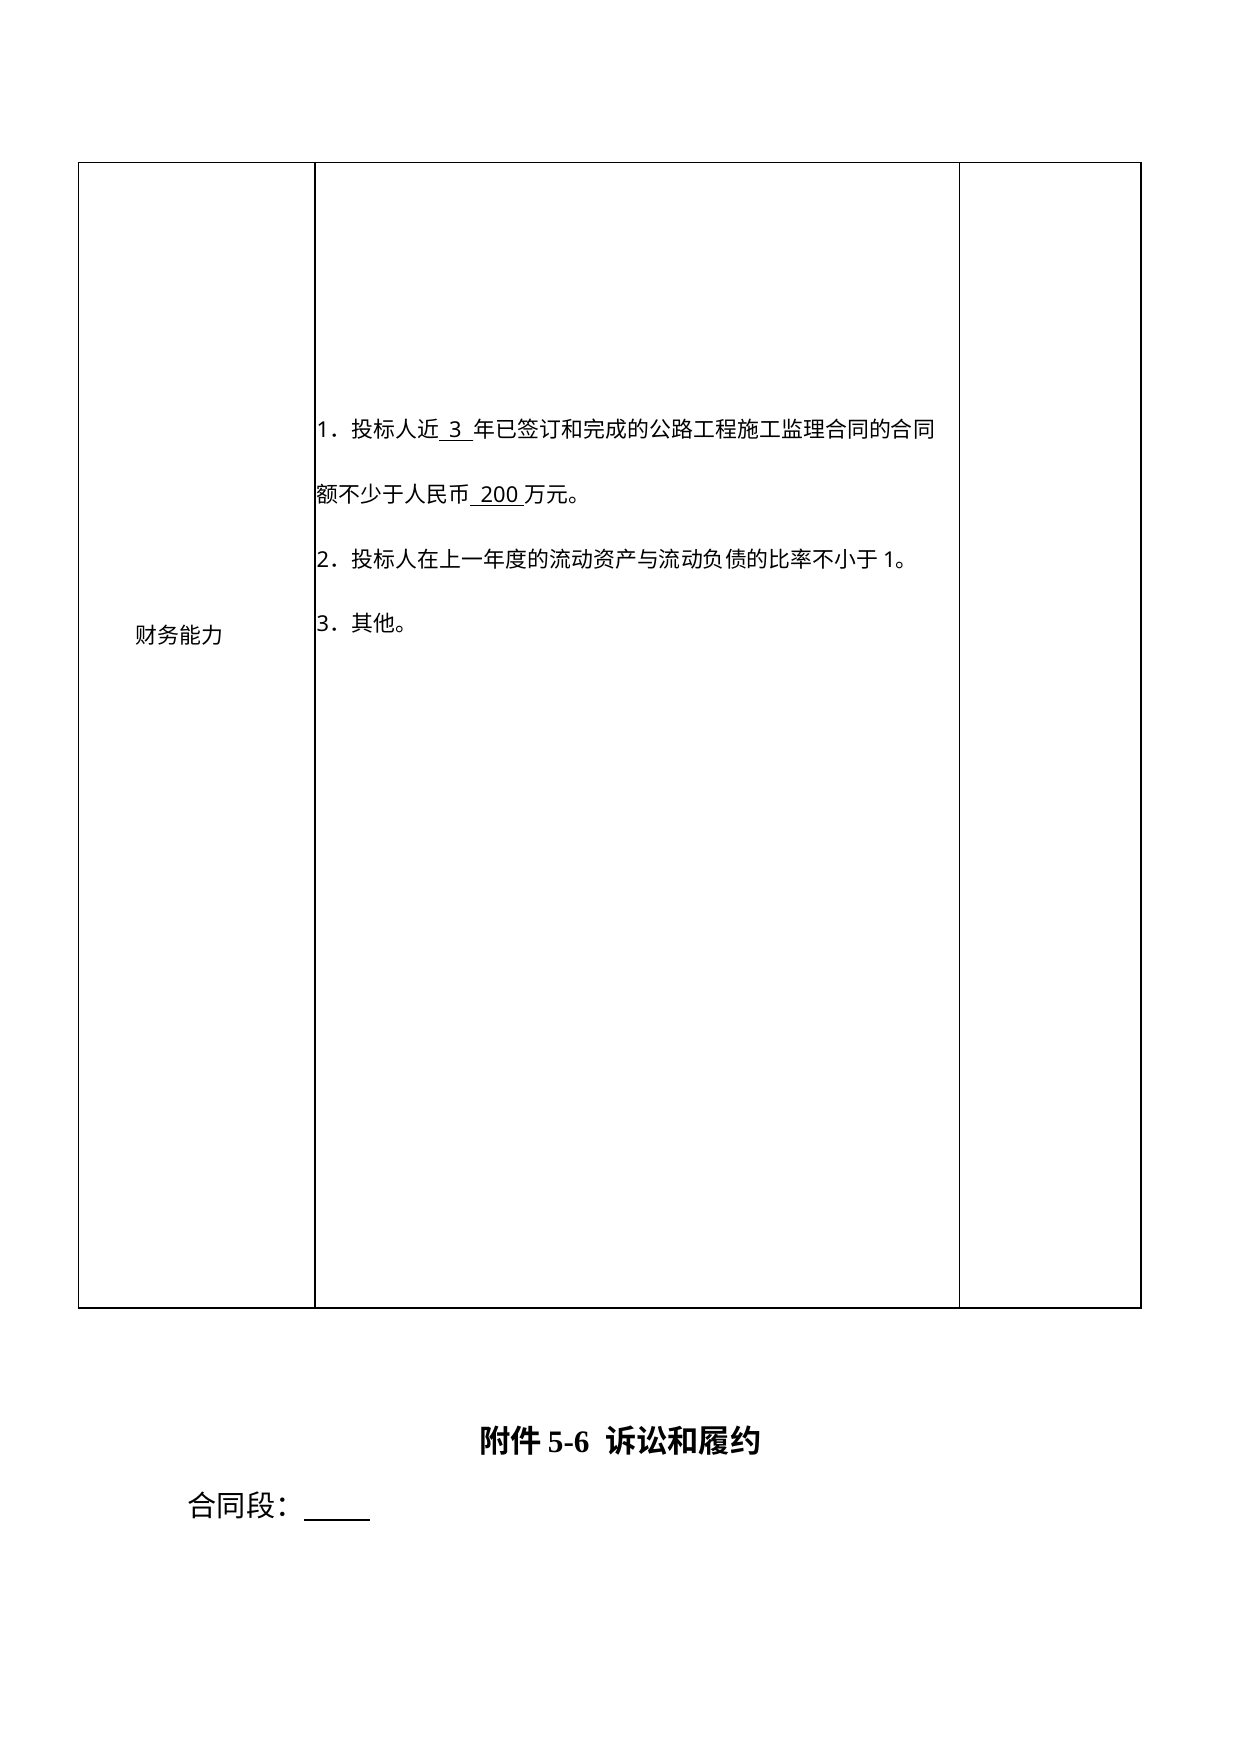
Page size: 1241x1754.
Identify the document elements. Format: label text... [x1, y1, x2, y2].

table_cell 财务能力 [79, 163, 314, 1307]
table_cell 1．投标人近 3 年已签订和完成的公路工程施工监理合同的合同额不少于人民币 200 万元。 2．投标人在上一年度的流动资产与流动负债的比率不小于1。 3．其他。 [316, 163, 959, 1307]
table_cell [960, 163, 1140, 1307]
text 附件5-6 诉讼和履约 [187, 1406, 1053, 1471]
text 合同段： [187, 1471, 1053, 1536]
